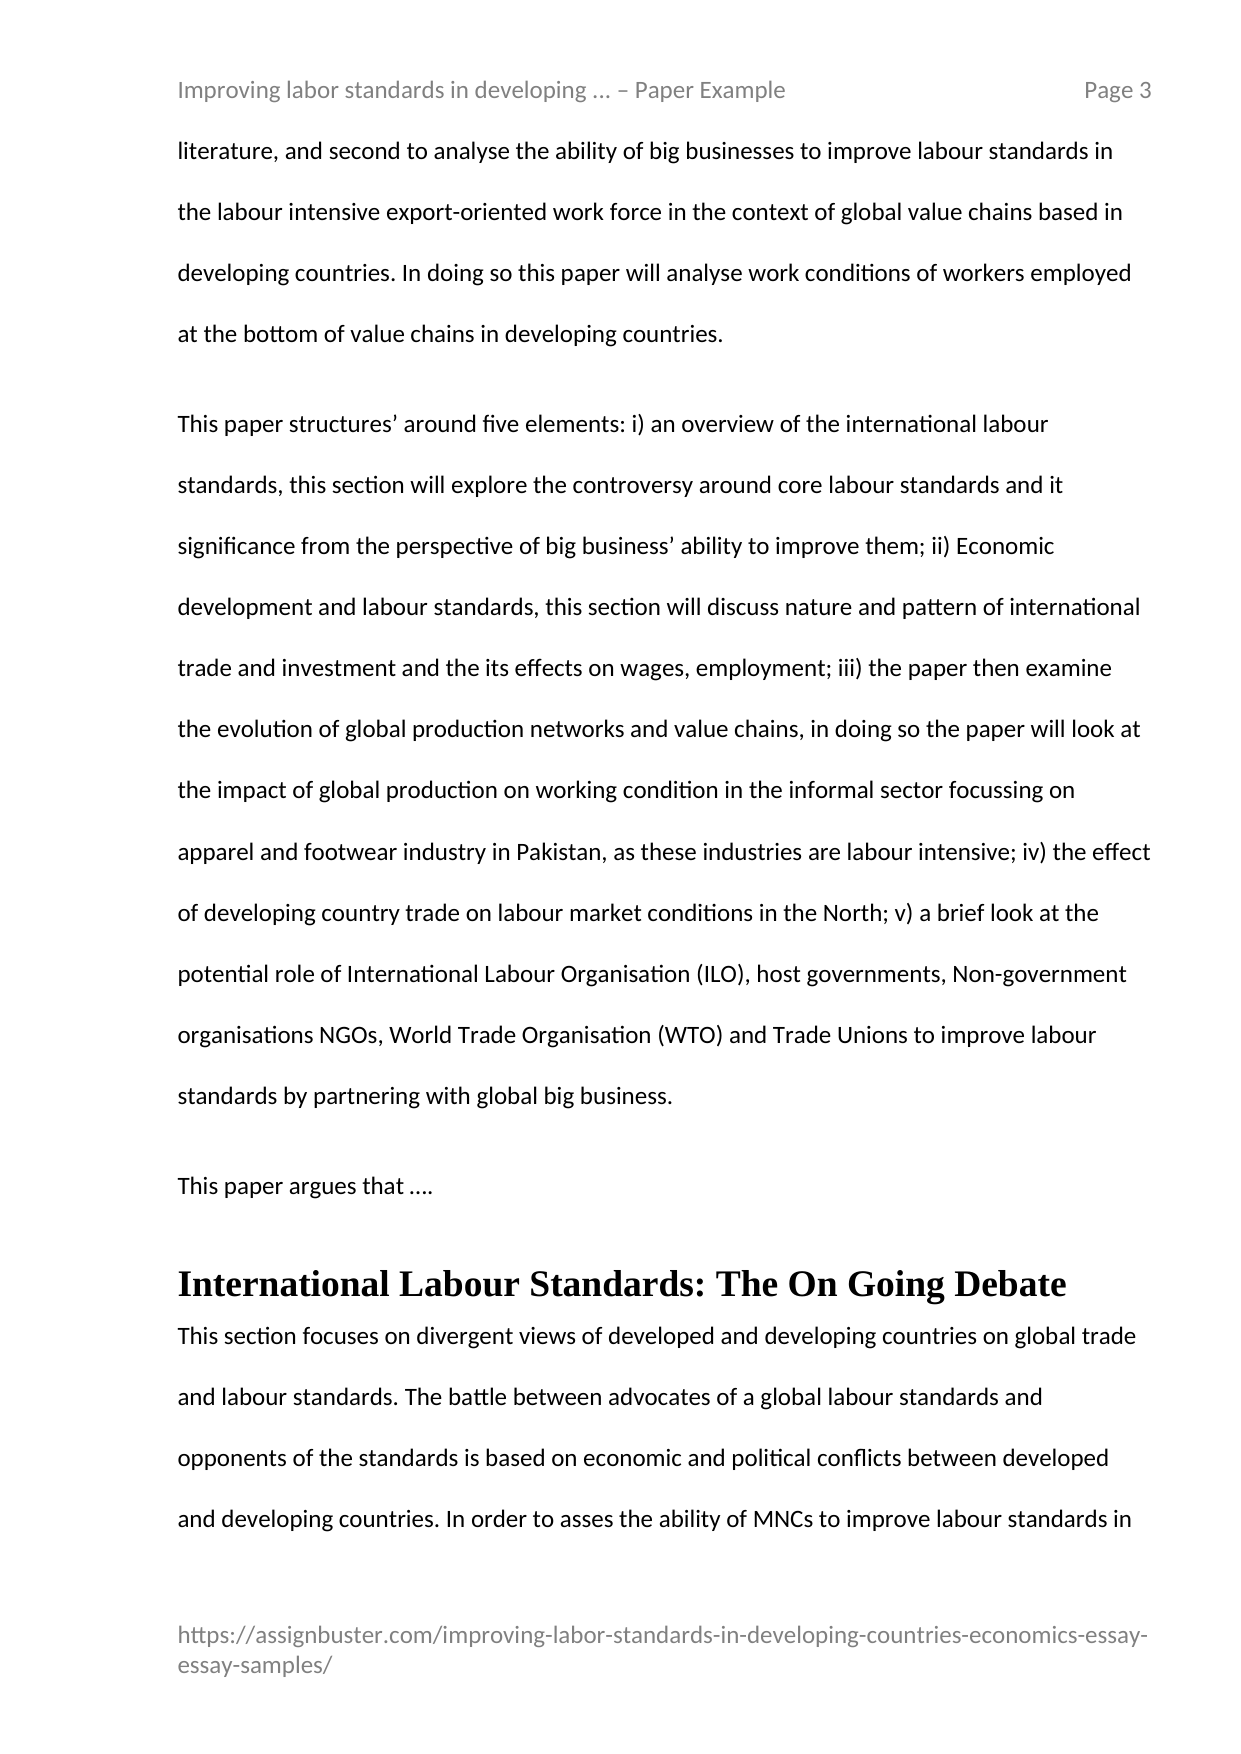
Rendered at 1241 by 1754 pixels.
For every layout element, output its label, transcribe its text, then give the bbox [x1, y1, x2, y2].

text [177, 135, 1152, 348]
text This paper argues that …. [177, 1170, 1152, 1201]
subtitle International Labour Standards: The On Going Debate [177, 1261, 1152, 1304]
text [177, 1320, 1152, 1534]
text This paper structures’ around five elements: i) an overview of the international labour standards, this section will explore the controversy around core labour standards and it significance from the perspective of big business’ ability to improve them; ii) Economic development and labour standards, this section will discuss nature and pattern of international trade and investment and the its effects on wages, employment; iii) the paper then examine the evolution of global production networks and value chains, in doing so the paper will look at the impact of global production on working condition in the informal sector focussing on apparel and footwear industry in Pakistan, as these industries are labour intensive; iv) the effect of developing country trade on labour market conditions in the North; v) a brief look at the potential role of International Labour Organisation (ILO), host governments, Non-government organisations NGOs, World Trade Organisation (WTO) and Trade Unions to improve labour standards by partnering with global big business. [177, 408, 1152, 1110]
